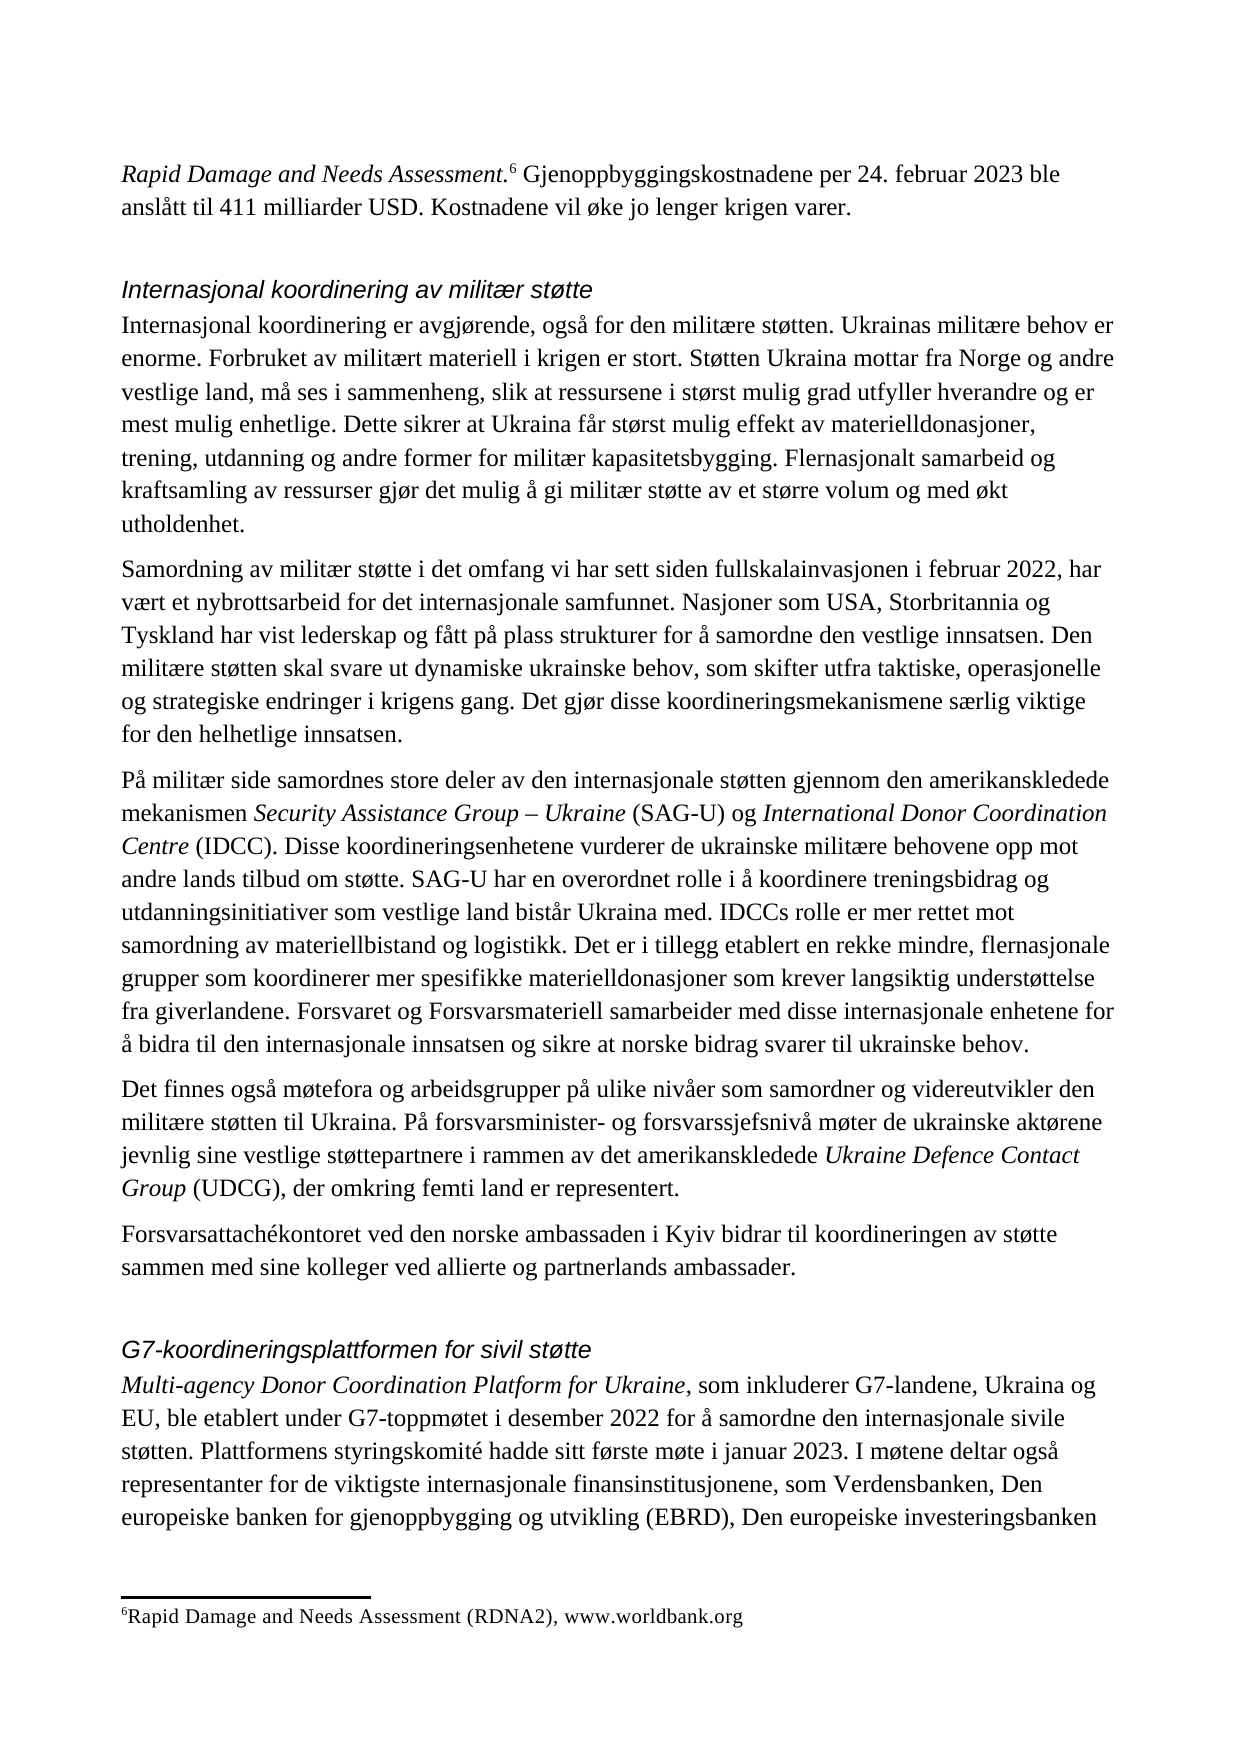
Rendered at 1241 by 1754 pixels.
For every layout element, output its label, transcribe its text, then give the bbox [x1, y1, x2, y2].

text Internasjonal koordinering av militær støtte [121, 276, 1119, 304]
text På militær side samordnes store deler av den internasjonale støtten gjennom den amerikanskledede mekanismen Security Assistance Group – Ukraine (SAG-U) og International Donor Coordination Centre (IDCC). Disse koordineringsenhetene vurderer de ukrainske militære behovene opp mot andre lands tilbud om støtte. SAG-U har en overordnet rolle i å koordinere treningsbidrag og utdanningsinitiativer som vestlige land bistår Ukraina med. IDCCs rolle er mer rettet mot samordning av materiellbistand og logistikk. Det er i tillegg etablert en rekke mindre, flernasjonale grupper som koordinerer mer spesifikke materielldonasjoner som krever langsiktig understøttelse fra giverlandene. Forsvaret og Forsvarsmateriell samarbeider med disse internasjonale enhetene for å bidra til den internasjonale innsatsen og sikre at norske bidrag svarer til ukrainske behov. [121, 765, 1119, 1058]
text Forsvarsattachékontoret ved den norske ambassaden i Kyiv bidrar til koordineringen av støtte sammen med sine kolleger ved allierte og partnerlands ambassader. [121, 1219, 1119, 1281]
text G7-koordineringsplattformen for sivil støtte [121, 1335, 1119, 1364]
text Det finnes også møtefora og arbeidsgrupper på ulike nivåer som samordner og videreutvikler den militære støtten til Ukraina. På forsvarsminister- og forsvarssjefsnivå møter de ukrainske aktørene jevnlig sine vestlige støttepartnere i rammen av det amerikanskledede Ukraine Defence Contact Group (UDCG), der omkring femti land er representert. [121, 1074, 1119, 1202]
text Samordning av militær støtte i det omfang vi har sett siden fullskalainvasjonen i februar 2022, har vært et nybrottsarbeid for det internasjonale samfunnet. Nasjoner som USA, Storbritannia og Tyskland har vist lederskap og fått på plass strukturer for å samordne den vestlige innsatsen. Den militære støtten skal svare ut dynamiske ukrainske behov, som skifter utfra taktiske, operasjonelle og strategiske endringer i krigens gang. Det gjør disse koordineringsmekanismene særlig viktige for den helhetlige innsatsen. [121, 554, 1119, 748]
text Internasjonal koordinering er avgjørende, også for den militære støtten. Ukrainas militære behov er enorme. Forbruket av militært materiell i krigen er stort. Støtten Ukraina mottar fra Norge og andre vestlige land, må ses i sammenheng, slik at ressursene i størst mulig grad utfyller hverandre og er mest mulig enhetlige. Dette sikrer at Ukraina får størst mulig effekt av materielldonasjoner, trening, utdanning og andre former for militær kapasitetsbygging. Flernasjonalt samarbeid og kraftsamling av ressurser gjør det mulig å gi militær støtte av et større volum og med økt utholdenhet. [121, 311, 1119, 537]
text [121, 159, 1119, 221]
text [121, 1370, 1119, 1531]
